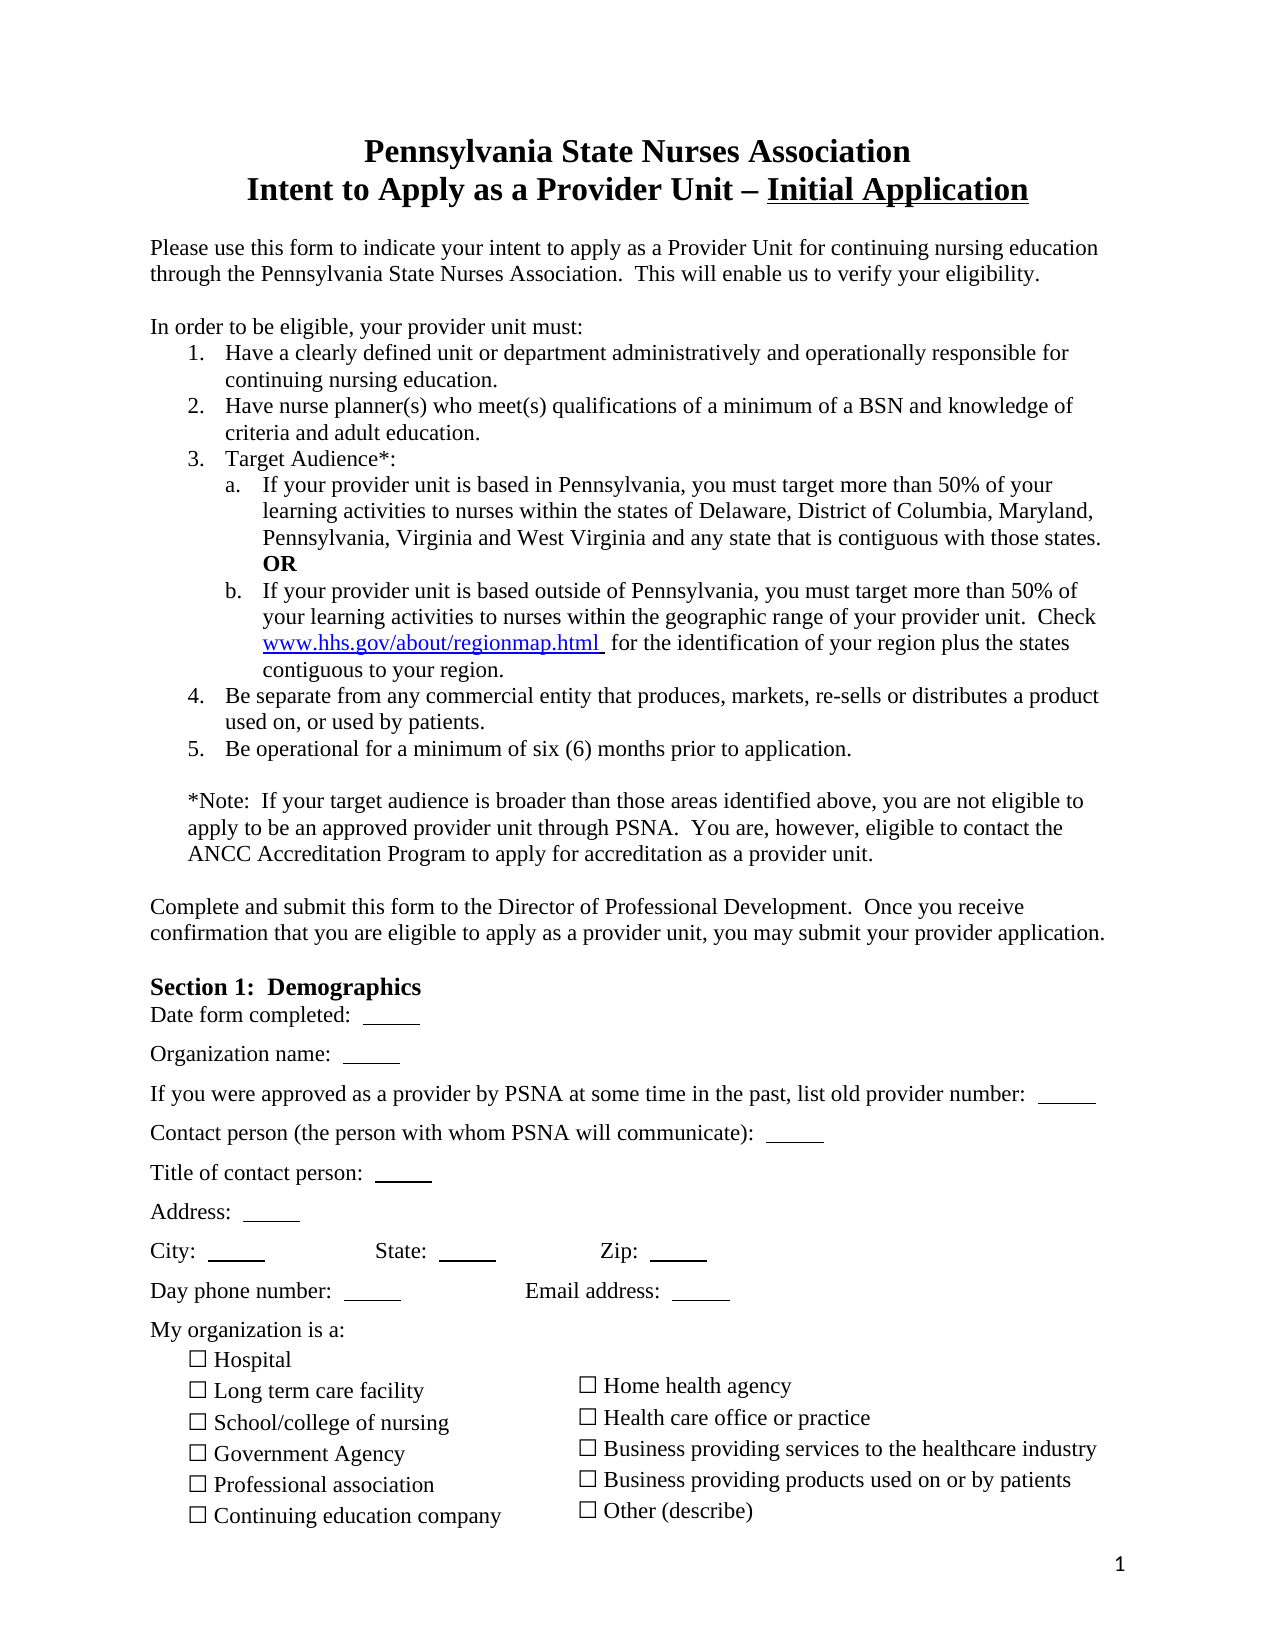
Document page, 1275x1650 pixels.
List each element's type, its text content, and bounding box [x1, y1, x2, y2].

text Date form completed: [150, 1001, 1125, 1027]
text Professional association [187, 1468, 510, 1499]
list If your provider unit is based in Pennsylvania, you must target more than 50% of your learning activities to nurses within the states of Delaware, District of Columbia, Maryland, Pennsylvania, Virginia and West Virginia and any state that is contiguous with those states. [225, 471, 1125, 550]
text Business providing services to the healthcare industry [577, 1432, 1125, 1463]
text Section 1: Demographics [150, 972, 1125, 1001]
text Address: [150, 1198, 1125, 1224]
list Have a clearly defined unit or department administratively and operationally responsible for continuing nursing education. [187, 339, 1125, 392]
text Complete and submit this form to the Director of Professional Development. Once you receive confirmation that you are eligible to apply as a provider unit, you may submit your provider application. [150, 893, 1125, 946]
text Hospital [187, 1343, 510, 1374]
text Organization name: [150, 1040, 1125, 1067]
text Day phone number: Email address: [150, 1277, 1125, 1303]
text In order to be eligible, your provider unit must: [150, 313, 1125, 339]
text If you were approved as a provider by PSNA at some time in the past, list old provider number: [150, 1080, 1125, 1106]
text Long term care facility [187, 1374, 510, 1405]
list If your provider unit is based outside of Pennsylvania, you must target more than 50% of your learning activities to nurses within the geographic range of your provider unit. Check www.hhs.gov/about/regionmap.html for the identification of your region plus the states contiguous to your region. [225, 577, 1125, 682]
list Be operational for a minimum of six (6) months prior to application. [187, 735, 1125, 761]
text OR [262, 550, 1125, 577]
text Home health agency [577, 1369, 1125, 1401]
text Contact person (the person with whom PSNA will communicate): [150, 1119, 1125, 1146]
text Please use this form to indicate your intent to apply as a Provider Unit for continuing nursing education through the Pennsylvania State Nurses Association. This will enable us to verify your eligibility. [150, 234, 1125, 287]
text Government Agency [187, 1437, 510, 1468]
text *Note: If your target audience is broader than those areas identified above, you are not eligible to apply to be an approved provider unit through PSNA. You are, however, eligible to contact the ANCC Accreditation Program to apply for accreditation as a provider unit. [187, 787, 1125, 867]
list Target Audience*: [187, 445, 1125, 471]
text Business providing products used on or by patients [577, 1463, 1125, 1494]
text School/college of nursing [187, 1405, 510, 1437]
text Other (describe) [577, 1494, 1125, 1526]
text My organization is a: [150, 1317, 1125, 1343]
list Be separate from any commercial entity that produces, markets, re-sells or distributes a product used on, or used by patients. [187, 682, 1125, 735]
text Continuing education company [187, 1499, 510, 1530]
text Pennsylvania State Nurses Association [150, 131, 1125, 169]
text Title of contact person: [150, 1159, 1125, 1185]
list Have nurse planner(s) who meet(s) qualifications of a minimum of a BSN and knowledge of criteria and adult education. [187, 392, 1125, 445]
text Intent to Apply as a Provider Unit – Initial Application [150, 169, 1125, 208]
text City: State: Zip: [150, 1238, 1125, 1264]
text Health care office or practice [577, 1401, 1125, 1432]
